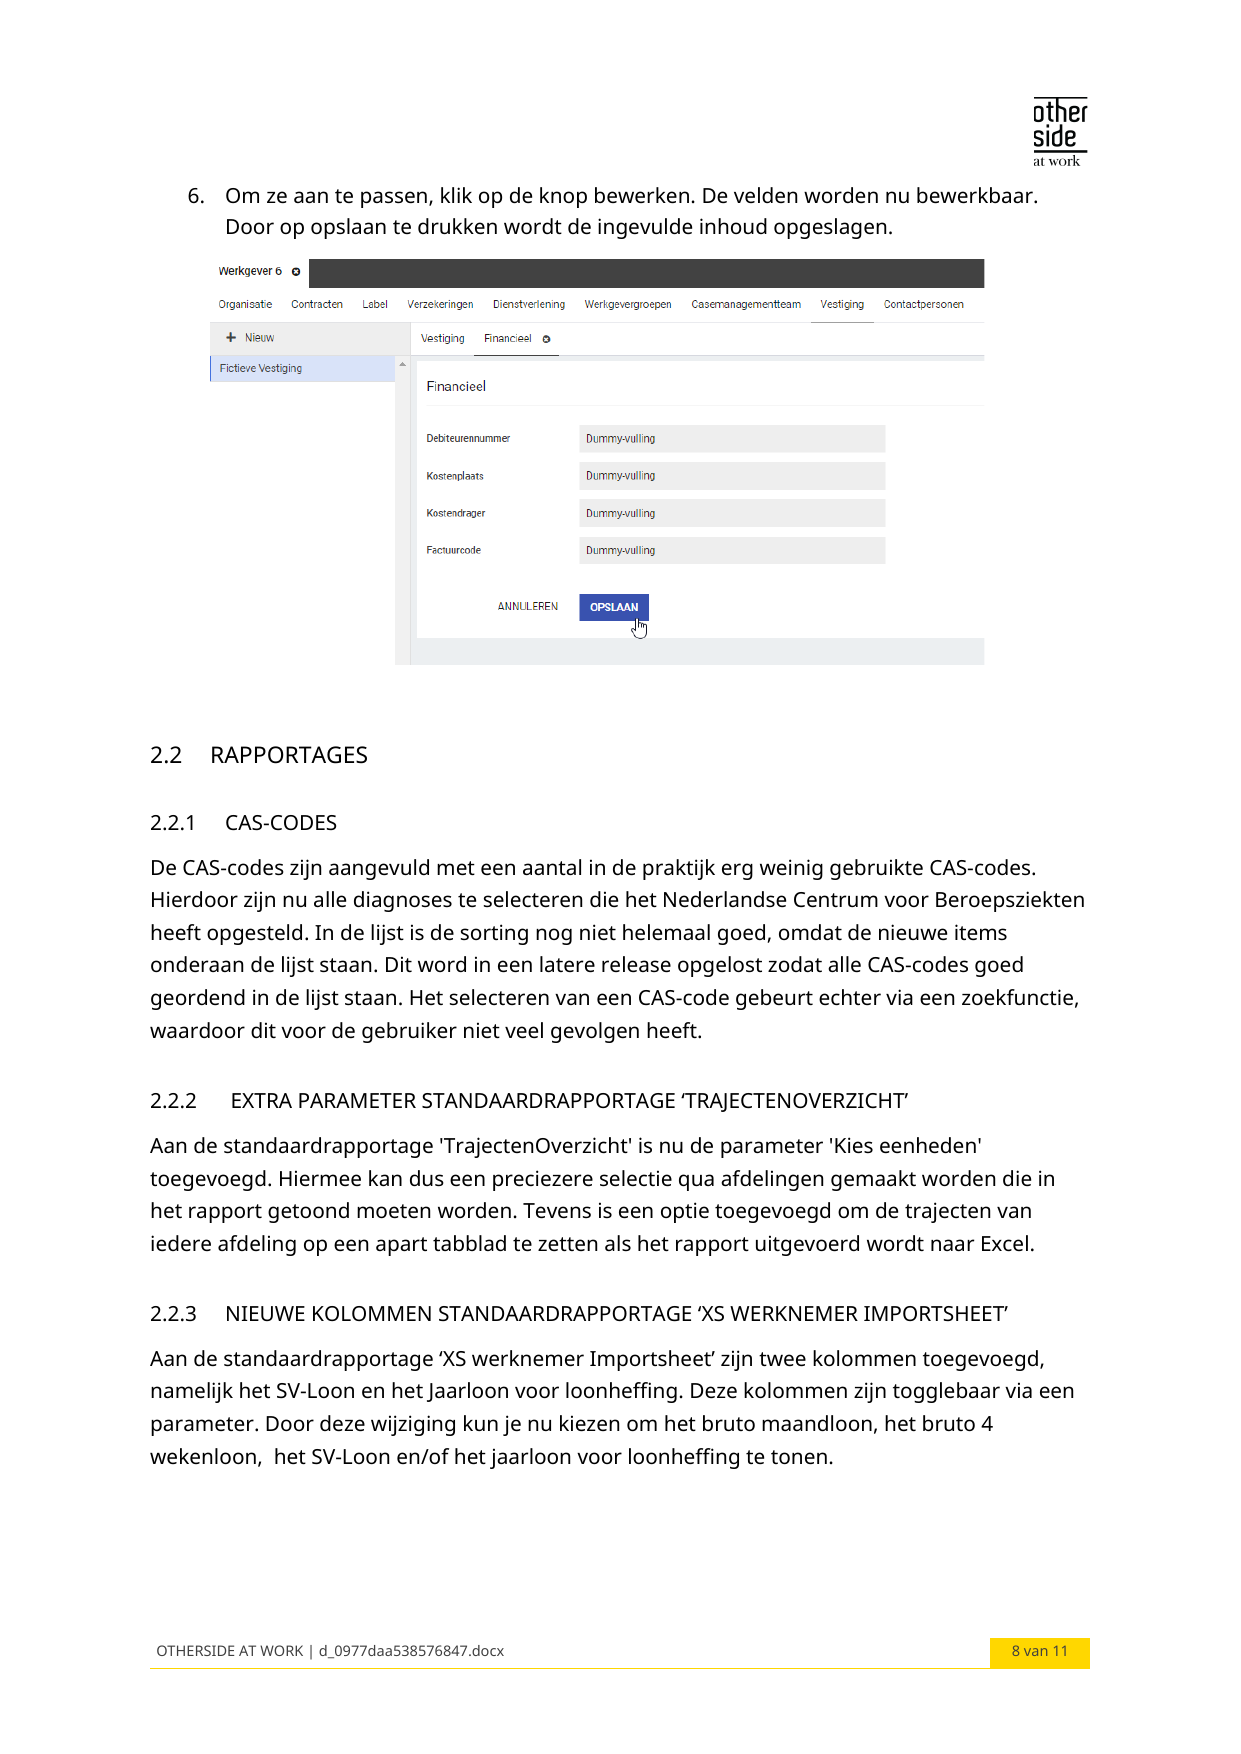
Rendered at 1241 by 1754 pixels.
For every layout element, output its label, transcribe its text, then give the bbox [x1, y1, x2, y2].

text Aan de standaardrapportage ‘XS werknemer Importsheet’ zijn twee kolommen toegevoegd, namelijk het SV-Loon en het Jaarloon voor loonheffing. Deze kolommen zijn togglebaar via een parameter. Door deze wijziging kun je nu kiezen om het bruto maandloon, het bruto 4 wekenloon, het SV-Loon en/of het jaarloon voor loonheffing te tonen. [150, 1344, 1090, 1470]
text De CAS-codes zijn aangevuld met een aantal in de praktijk erg weinig gebruikte CAS-codes. Hierdoor zijn nu alle diagnoses te selecteren die het Nederlandse Centrum voor Beroepsziekten heeft opgesteld. In de lijst is de sorting nog niet helemaal goed, omdat de nieuwe items onderaan de lijst staan. Dit word in een latere release opgelost zodat alle CAS-codes goed geordend in de lijst staan. Het selecteren van een CAS-code gebeurt echter via een zoekfunctie, waardoor dit voor de gebruiker niet veel gevolgen heeft. [150, 853, 1090, 1044]
subtitle Nieuwe kolommen standaardrapportage ‘XS werknemer importsheet’ [150, 1299, 1090, 1327]
subtitle Rapportages [150, 739, 1090, 770]
list Om ze aan te passen, klik op de knop bewerken. De velden worden nu bewerkbaar. Door op opslaan te drukken wordt de ingevulde inhoud opgeslagen. [187, 181, 1090, 240]
picture [210, 259, 985, 665]
text Aan de standaardrapportage 'TrajectenOverzicht' is nu de parameter 'Kies eenheden' toegevoegd. Hiermee kan dus een preciezere selectie qua afdelingen gemaakt worden die in het rapport getoond moeten worden. Tevens is een optie toegevoegd om de trajecten van iedere afdeling op een apart tabblad te zetten als het rapport uitgevoerd wordt naar Excel. [150, 1131, 1090, 1257]
picture [1033, 97, 1088, 167]
subtitle CAS-codes [150, 808, 1090, 836]
subtitle Extra parameter standaardrapportage ‘Trajectenoverzicht’ [150, 1086, 1090, 1114]
